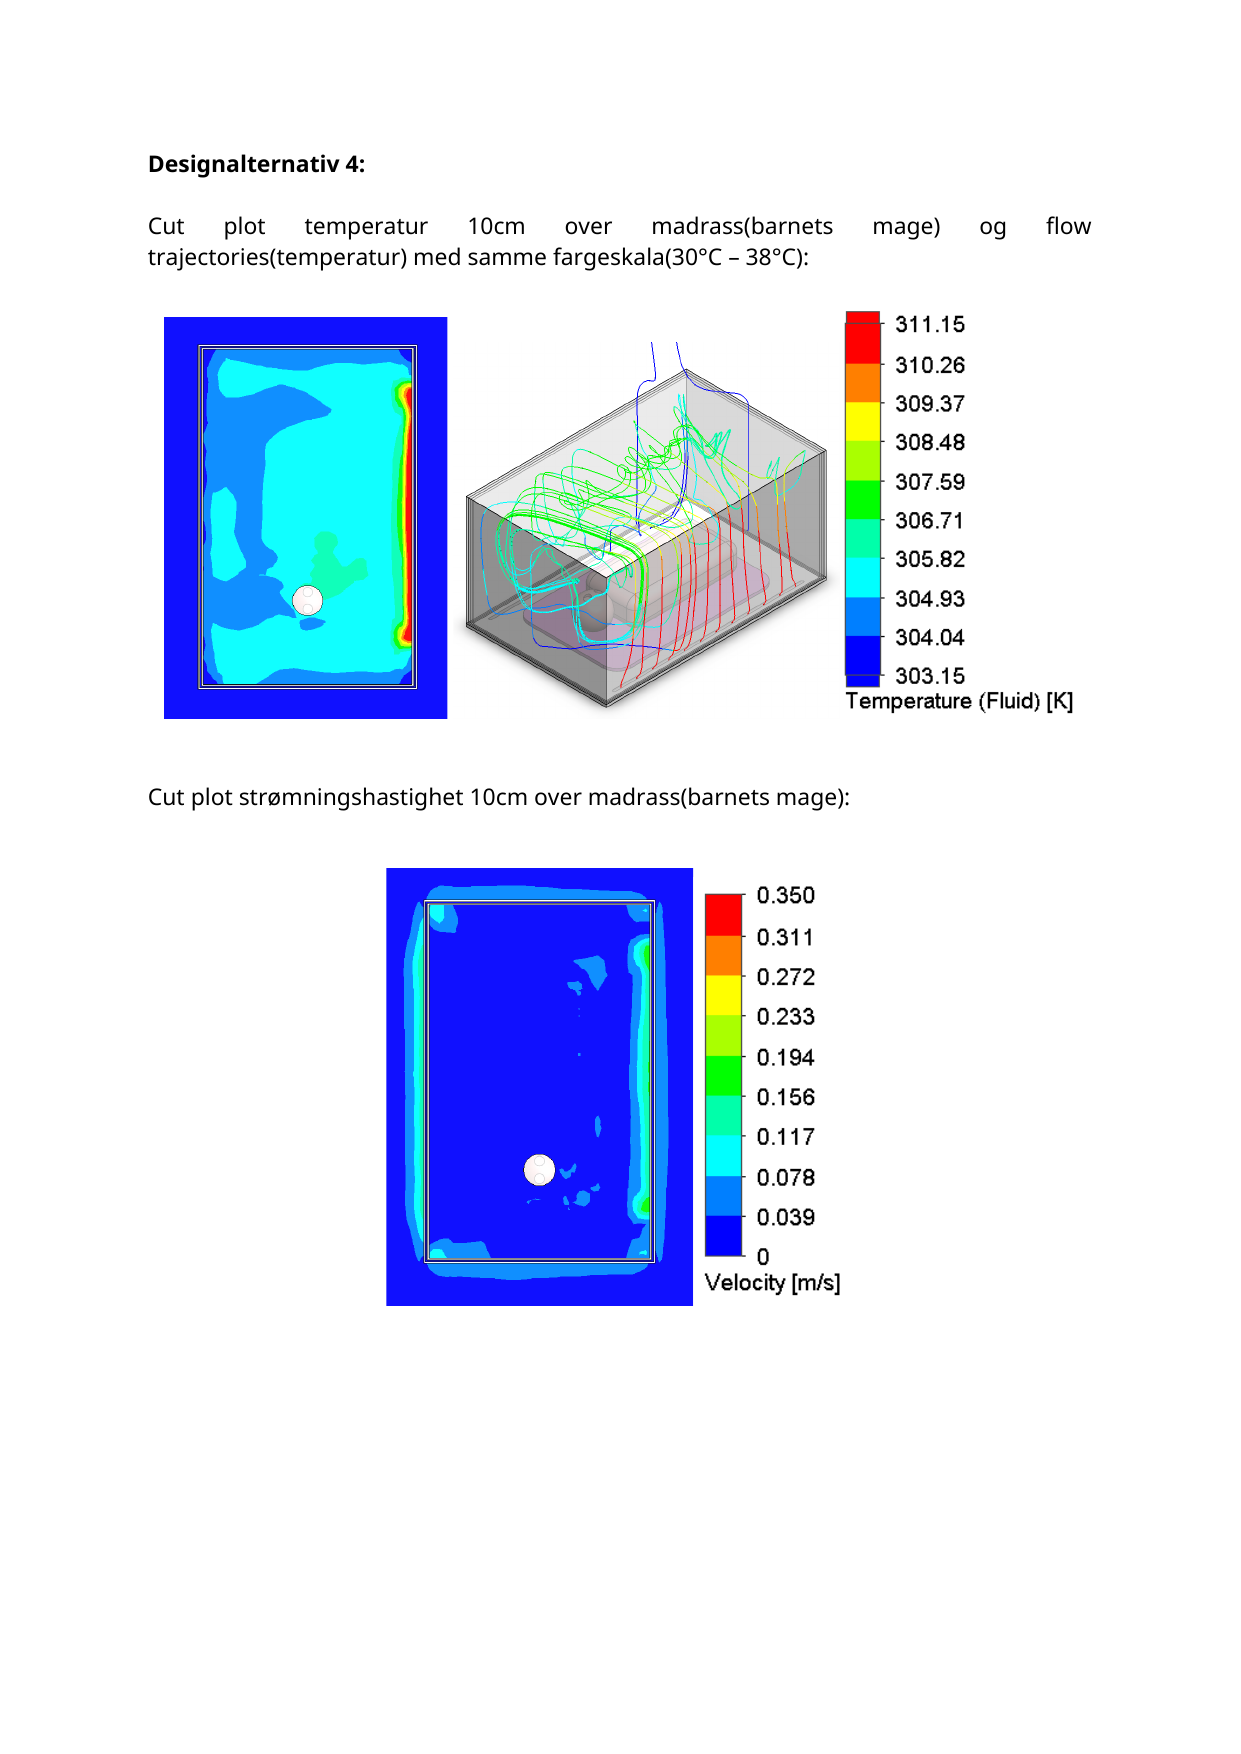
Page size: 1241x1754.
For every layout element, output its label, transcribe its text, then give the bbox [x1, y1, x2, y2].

picture [386, 868, 854, 1306]
text Cut plot temperatur 10cm over madrass(barnets mage) og flow trajectories(temperatur) med samme fargeskala(30°C – 38°C): [148, 210, 1093, 273]
picture [164, 317, 448, 719]
text Designalternativ 4: [148, 148, 1093, 179]
picture [453, 303, 1077, 719]
text Cut plot strømningshastighet 10cm over madrass(barnets mage): [148, 781, 1093, 812]
